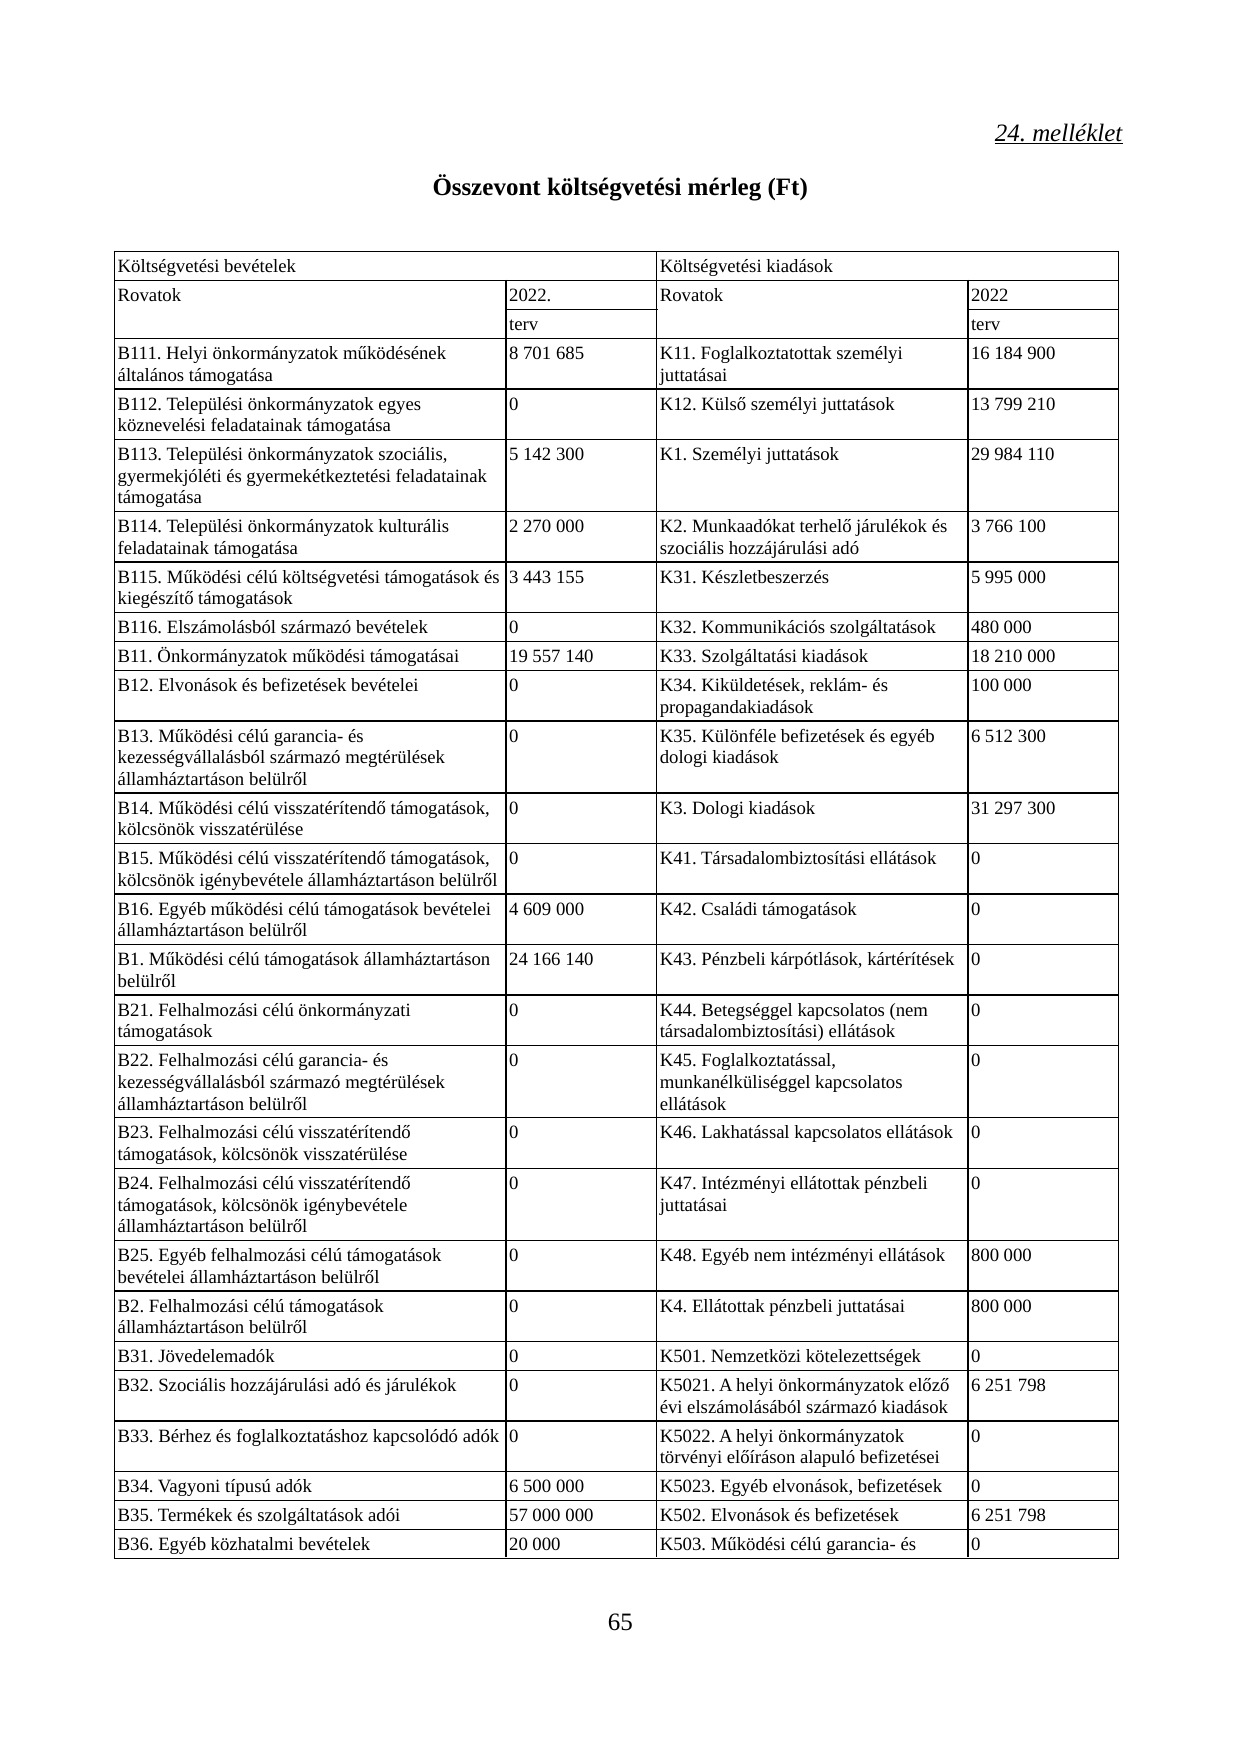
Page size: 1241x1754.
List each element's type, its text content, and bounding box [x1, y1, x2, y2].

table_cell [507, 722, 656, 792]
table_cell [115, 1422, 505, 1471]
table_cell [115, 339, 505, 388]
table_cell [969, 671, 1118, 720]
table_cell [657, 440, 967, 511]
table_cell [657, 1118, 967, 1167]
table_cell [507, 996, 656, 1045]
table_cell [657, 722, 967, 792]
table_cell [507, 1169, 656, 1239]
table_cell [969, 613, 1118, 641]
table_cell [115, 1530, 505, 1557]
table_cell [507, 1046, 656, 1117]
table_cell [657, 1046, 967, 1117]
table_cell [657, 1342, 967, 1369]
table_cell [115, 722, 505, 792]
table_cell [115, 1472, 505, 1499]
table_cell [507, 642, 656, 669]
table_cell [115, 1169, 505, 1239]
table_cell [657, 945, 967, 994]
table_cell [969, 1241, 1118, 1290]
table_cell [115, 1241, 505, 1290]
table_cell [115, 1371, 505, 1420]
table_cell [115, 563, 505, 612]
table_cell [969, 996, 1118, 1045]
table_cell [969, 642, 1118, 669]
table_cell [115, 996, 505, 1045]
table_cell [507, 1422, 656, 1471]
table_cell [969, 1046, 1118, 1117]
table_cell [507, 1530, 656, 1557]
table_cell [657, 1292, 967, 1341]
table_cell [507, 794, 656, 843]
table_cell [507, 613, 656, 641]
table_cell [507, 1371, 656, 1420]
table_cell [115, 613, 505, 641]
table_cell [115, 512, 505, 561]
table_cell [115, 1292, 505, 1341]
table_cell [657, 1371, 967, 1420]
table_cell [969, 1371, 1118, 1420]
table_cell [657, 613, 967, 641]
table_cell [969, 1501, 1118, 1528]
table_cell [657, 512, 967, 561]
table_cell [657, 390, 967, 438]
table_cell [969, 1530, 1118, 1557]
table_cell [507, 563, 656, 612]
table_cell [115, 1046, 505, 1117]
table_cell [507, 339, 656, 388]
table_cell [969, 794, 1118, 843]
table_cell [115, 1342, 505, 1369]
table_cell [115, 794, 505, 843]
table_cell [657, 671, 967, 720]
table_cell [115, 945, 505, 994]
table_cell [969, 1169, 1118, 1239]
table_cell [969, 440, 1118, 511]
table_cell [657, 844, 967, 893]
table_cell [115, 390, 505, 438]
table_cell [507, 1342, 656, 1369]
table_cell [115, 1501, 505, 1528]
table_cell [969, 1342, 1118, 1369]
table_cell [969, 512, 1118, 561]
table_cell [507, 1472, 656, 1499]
text 24. melléklet [118, 118, 1122, 147]
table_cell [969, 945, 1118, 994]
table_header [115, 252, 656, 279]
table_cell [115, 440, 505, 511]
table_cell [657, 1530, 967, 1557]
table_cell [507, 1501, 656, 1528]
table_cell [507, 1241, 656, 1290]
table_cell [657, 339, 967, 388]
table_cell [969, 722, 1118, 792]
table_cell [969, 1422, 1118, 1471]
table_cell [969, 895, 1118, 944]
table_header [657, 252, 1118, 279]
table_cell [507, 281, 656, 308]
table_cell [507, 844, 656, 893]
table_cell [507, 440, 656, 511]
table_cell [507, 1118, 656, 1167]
text Összevont költségvetési mérleg (Ft) [118, 172, 1122, 201]
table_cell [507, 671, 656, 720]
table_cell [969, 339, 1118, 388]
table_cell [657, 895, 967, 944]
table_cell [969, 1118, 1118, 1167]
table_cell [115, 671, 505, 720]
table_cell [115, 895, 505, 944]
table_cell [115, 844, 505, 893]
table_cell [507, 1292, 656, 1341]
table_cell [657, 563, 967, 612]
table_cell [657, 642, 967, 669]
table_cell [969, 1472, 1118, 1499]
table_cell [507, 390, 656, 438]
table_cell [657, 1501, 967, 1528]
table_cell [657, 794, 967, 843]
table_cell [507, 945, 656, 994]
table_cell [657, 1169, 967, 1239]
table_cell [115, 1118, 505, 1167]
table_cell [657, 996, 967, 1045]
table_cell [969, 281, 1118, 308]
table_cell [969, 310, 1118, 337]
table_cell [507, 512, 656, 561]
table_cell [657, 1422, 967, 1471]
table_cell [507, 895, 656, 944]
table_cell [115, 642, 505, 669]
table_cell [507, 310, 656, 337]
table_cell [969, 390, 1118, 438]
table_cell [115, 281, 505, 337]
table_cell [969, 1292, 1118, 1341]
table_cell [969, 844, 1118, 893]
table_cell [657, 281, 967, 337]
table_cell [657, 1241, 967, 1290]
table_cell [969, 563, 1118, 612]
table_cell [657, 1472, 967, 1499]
